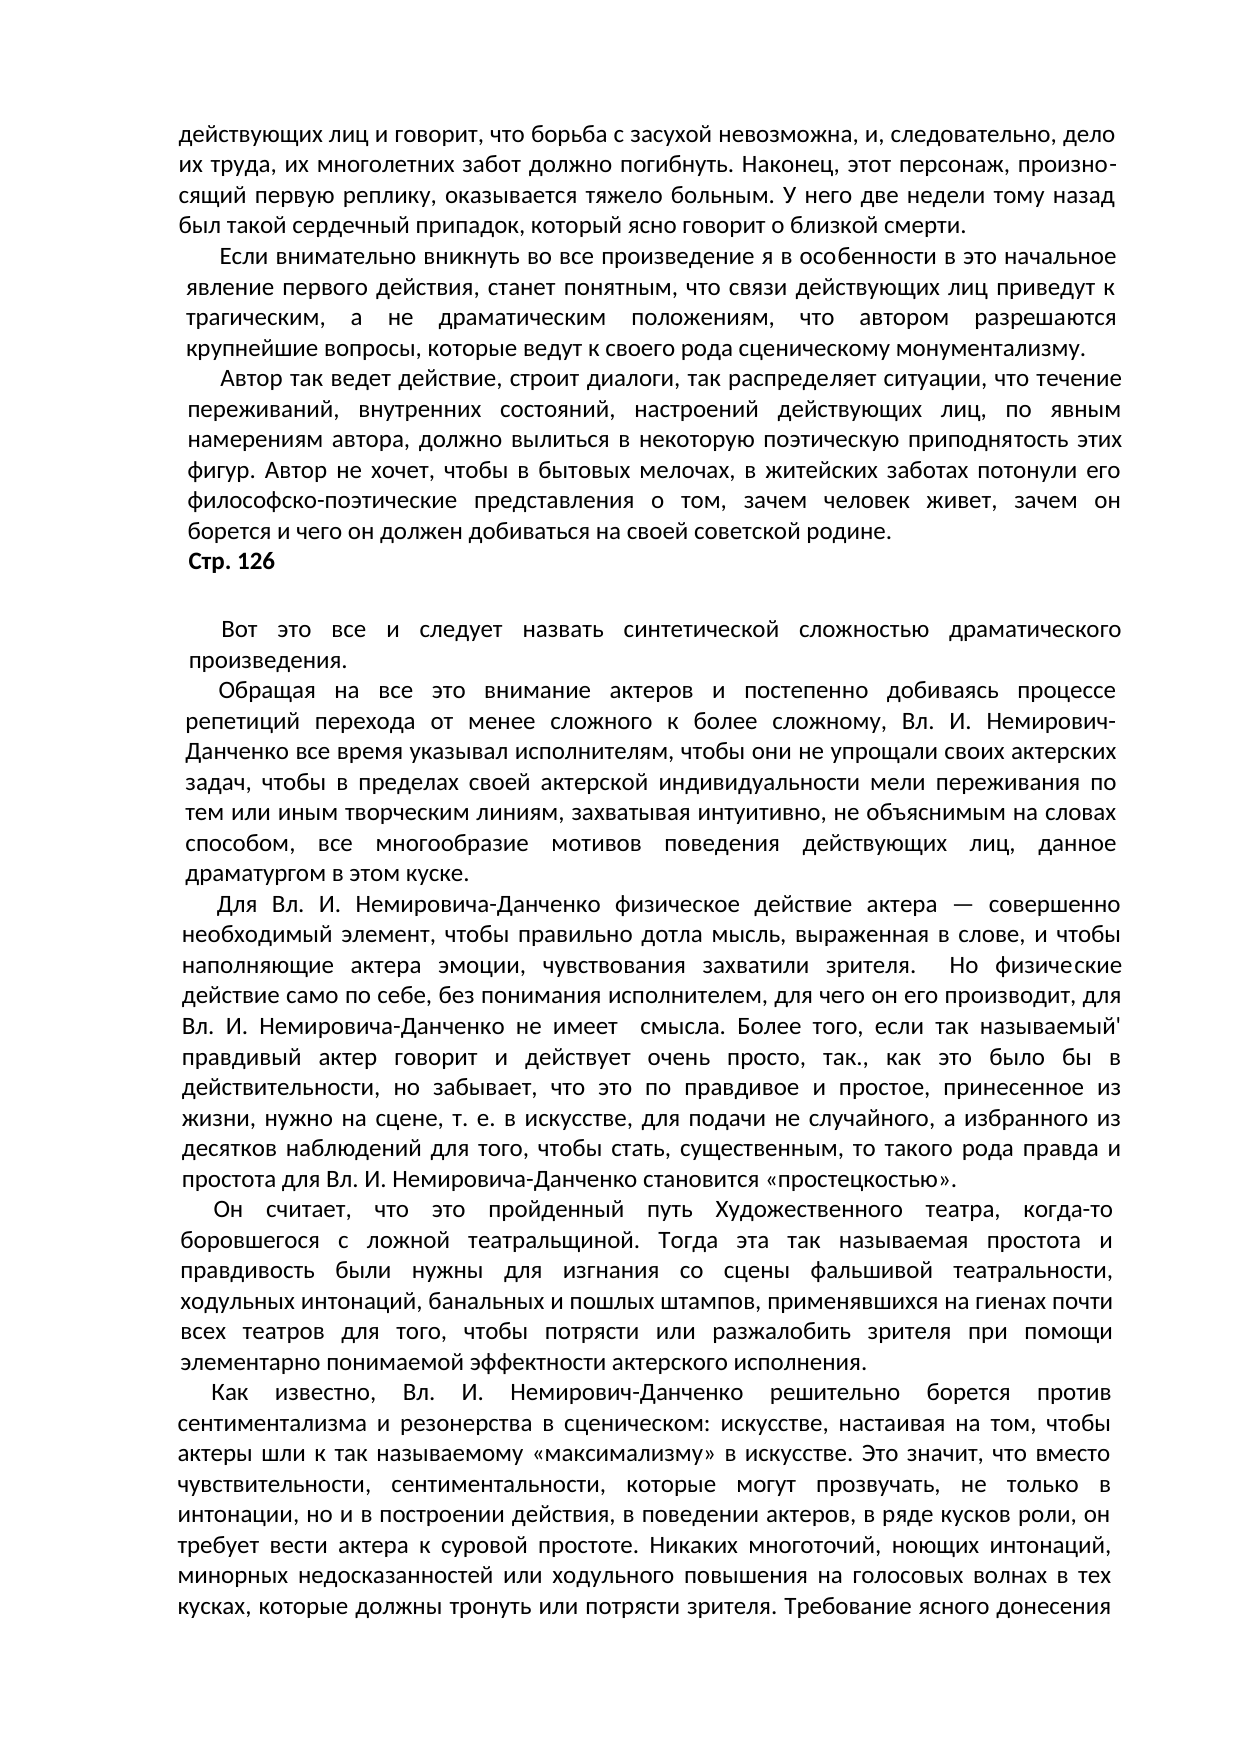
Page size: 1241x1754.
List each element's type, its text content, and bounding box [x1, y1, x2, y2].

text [178, 118, 1117, 240]
text Для Вл. И. Немировича-Данченко физическое действие актера — совершенно необходимый элемент, чтобы правильно дотла мысль, выраженная в слове, и чтобы наполняющие актера эмоции, чувствования захватили зрителя. Но физические действие само по себе, без понимания исполнителем, для чего он его производит, для Вл. И. Немировича-Данченко не имеет смысла. Более того, если так называемый' правдивый актер говорит и действует очень просто, так., как это было бы в действительности, но забывает, что это по правдивое и простое, принесенное из жизни, нужно на сцене, т. е. в искусстве, для подачи не случайного, а избранного из десятков наблюдений для того, чтобы стать, существенным, то такого рода правда и простота для Вл. И. Немировича-Данченко становится «простецкостью». [182, 888, 1122, 1193]
text Он считает, что это пройденный путь Художественного театра, когда-то боровшегося с ложной театральщиной. Тогда эта так называемая простота и правдивость были нужны для изгнания со сцены фальшивой театральности, ходульных интонаций, банальных и пошлых штампов, применявшихся на гиенах почти всех театров для того, чтобы потрясти или разжалобить зрителя при помощи элементарно понимаемой эффектности актерского исполнения. [180, 1193, 1114, 1376]
text Стр. 126 [188, 545, 1122, 576]
text Если внимательно вникнуть во все произведение я в особенности в это начальное явление первого действия, станет понятным, что связи действующих лиц приведут к трагическим, а не драматическим положениям, что автором разрешаются крупнейшие вопросы, которые ведут к своего рода сценическому монументализму. [186, 240, 1117, 362]
text Автор так ведет действие, строит диалоги, так распределяет ситуации, что течение переживаний, внутренних состояний, настроений действующих лиц, по явным намерениям автора, должно вылиться в некоторую поэтическую приподнятость этих фигур. Автор не хочет, чтобы в бытовых мелочах, в житейских заботах потонули его философско-поэтические представления о том, зачем человек живет, зачем он борется и чего он должен добиваться на своей советской родине. [187, 362, 1122, 545]
text Обращая на все это внимание актеров и постепенно добиваясь процессе репетиций перехода от менее сложного к более сложному, Вл. И. Немирович-Данченко все время указывал исполнителям, чтобы они не упрощали своих актерских задач, чтобы в пределах своей актерской индивидуальности мели переживания по тем или иным творческим линиям, захватывая интуитивно, не объяснимым на словах способом, все многообразие мотивов поведения действующих лиц, данное драматургом в этом куске. [185, 674, 1118, 888]
text Вот это все и следует назвать синтетической сложностью драматического произведения. [188, 613, 1122, 674]
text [177, 1376, 1112, 1621]
